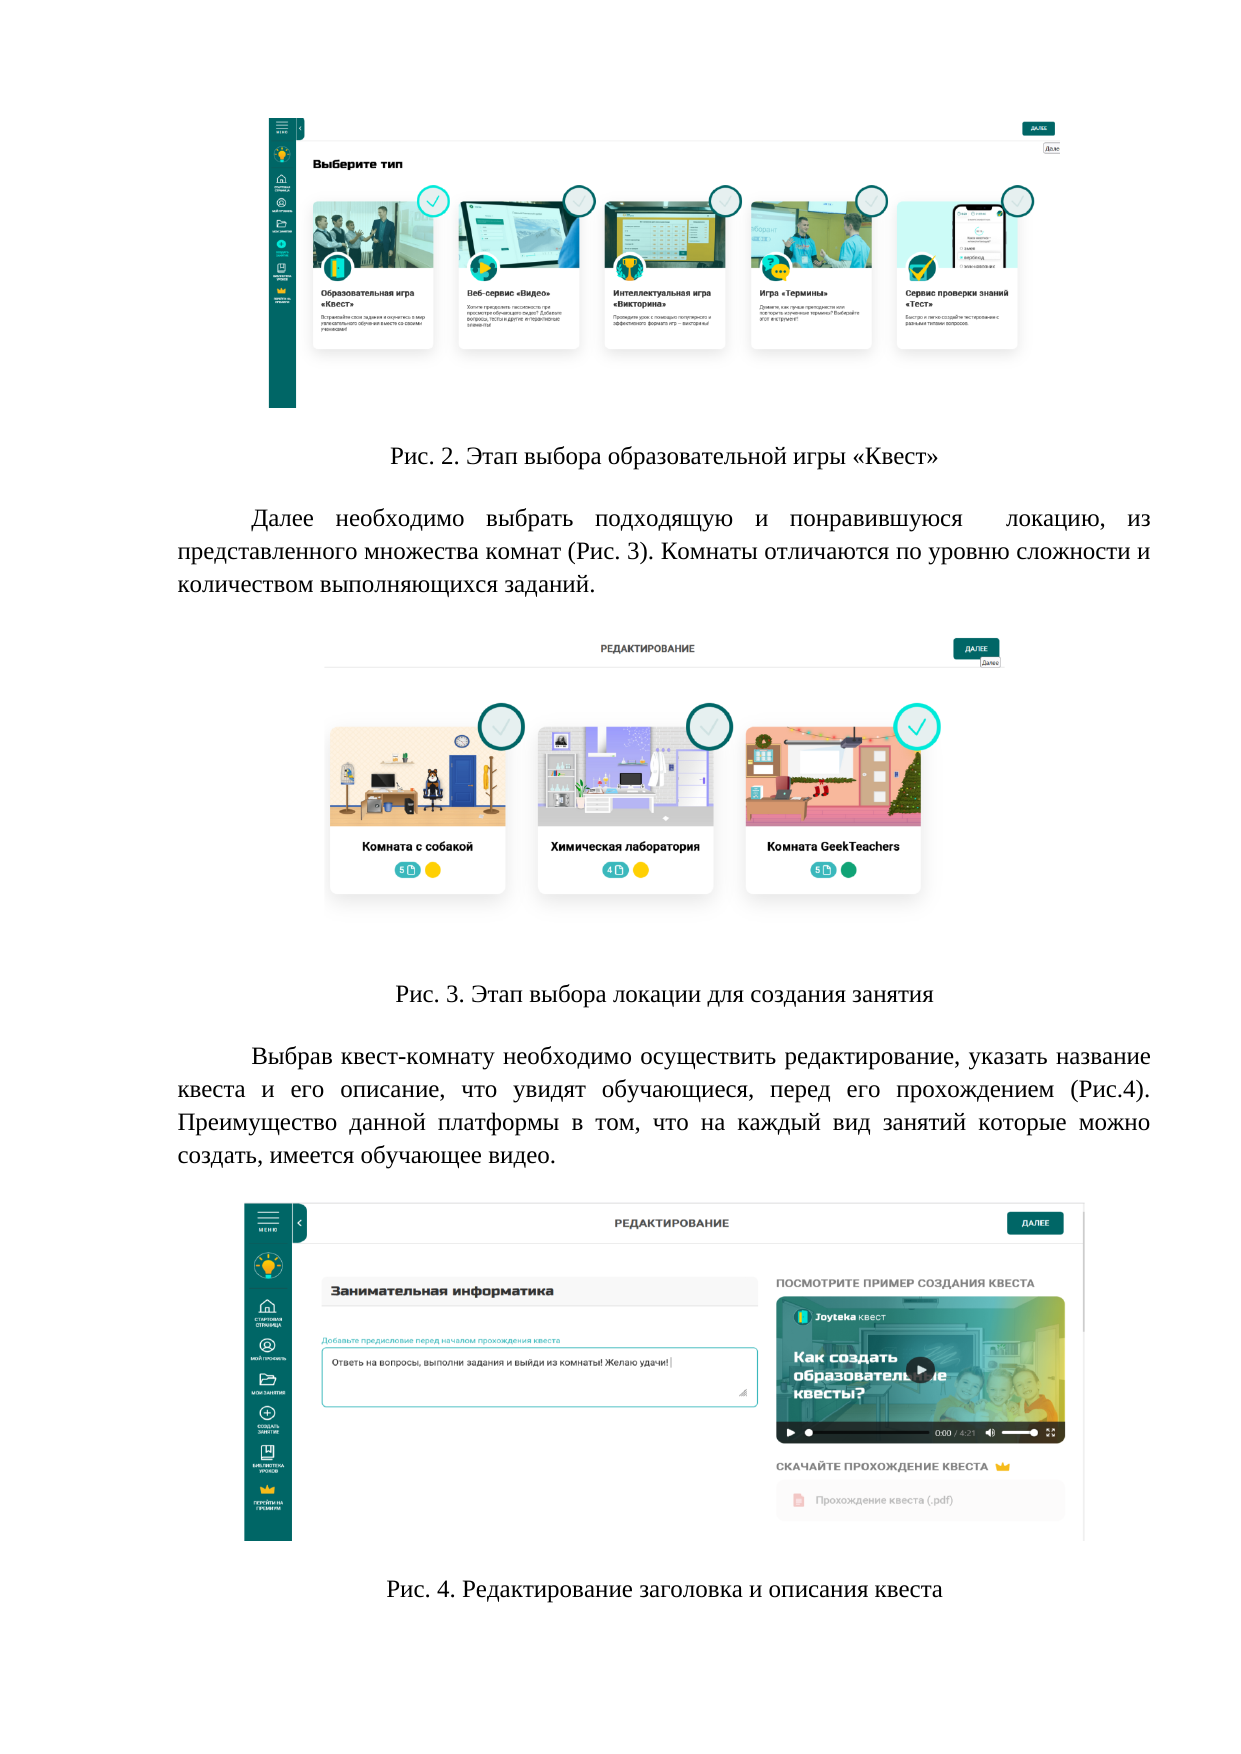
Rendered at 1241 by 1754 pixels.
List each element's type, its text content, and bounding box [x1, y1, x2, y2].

text Рис. 4. Редактирование заголовка и описания квеста [177, 1574, 1152, 1603]
picture [268, 118, 1060, 408]
picture [324, 631, 1005, 946]
text Рис. 2. Этап выбора образовательной игры «Квест» [177, 441, 1152, 469]
text Далее необходимо выбрать подходящую и понравившуюся локацию, из представленного множества комнат (Рис. 3). Комнаты отличаются по уровню сложности и количеством выполняющихся заданий. [177, 503, 1152, 598]
text Выбрав квест-комнату необходимо осуществить редактирование, указать название квеста и его описание, что увидят обучающиеся, перед его прохождением (Рис.4). Преимущество данной платформы в том, что на каждый вид занятий которые можно создать, имеется обучающее видео. [177, 1041, 1152, 1169]
text Рис. 3. Этап выбора локации для создания занятия [177, 979, 1152, 1007]
picture [244, 1202, 1085, 1541]
